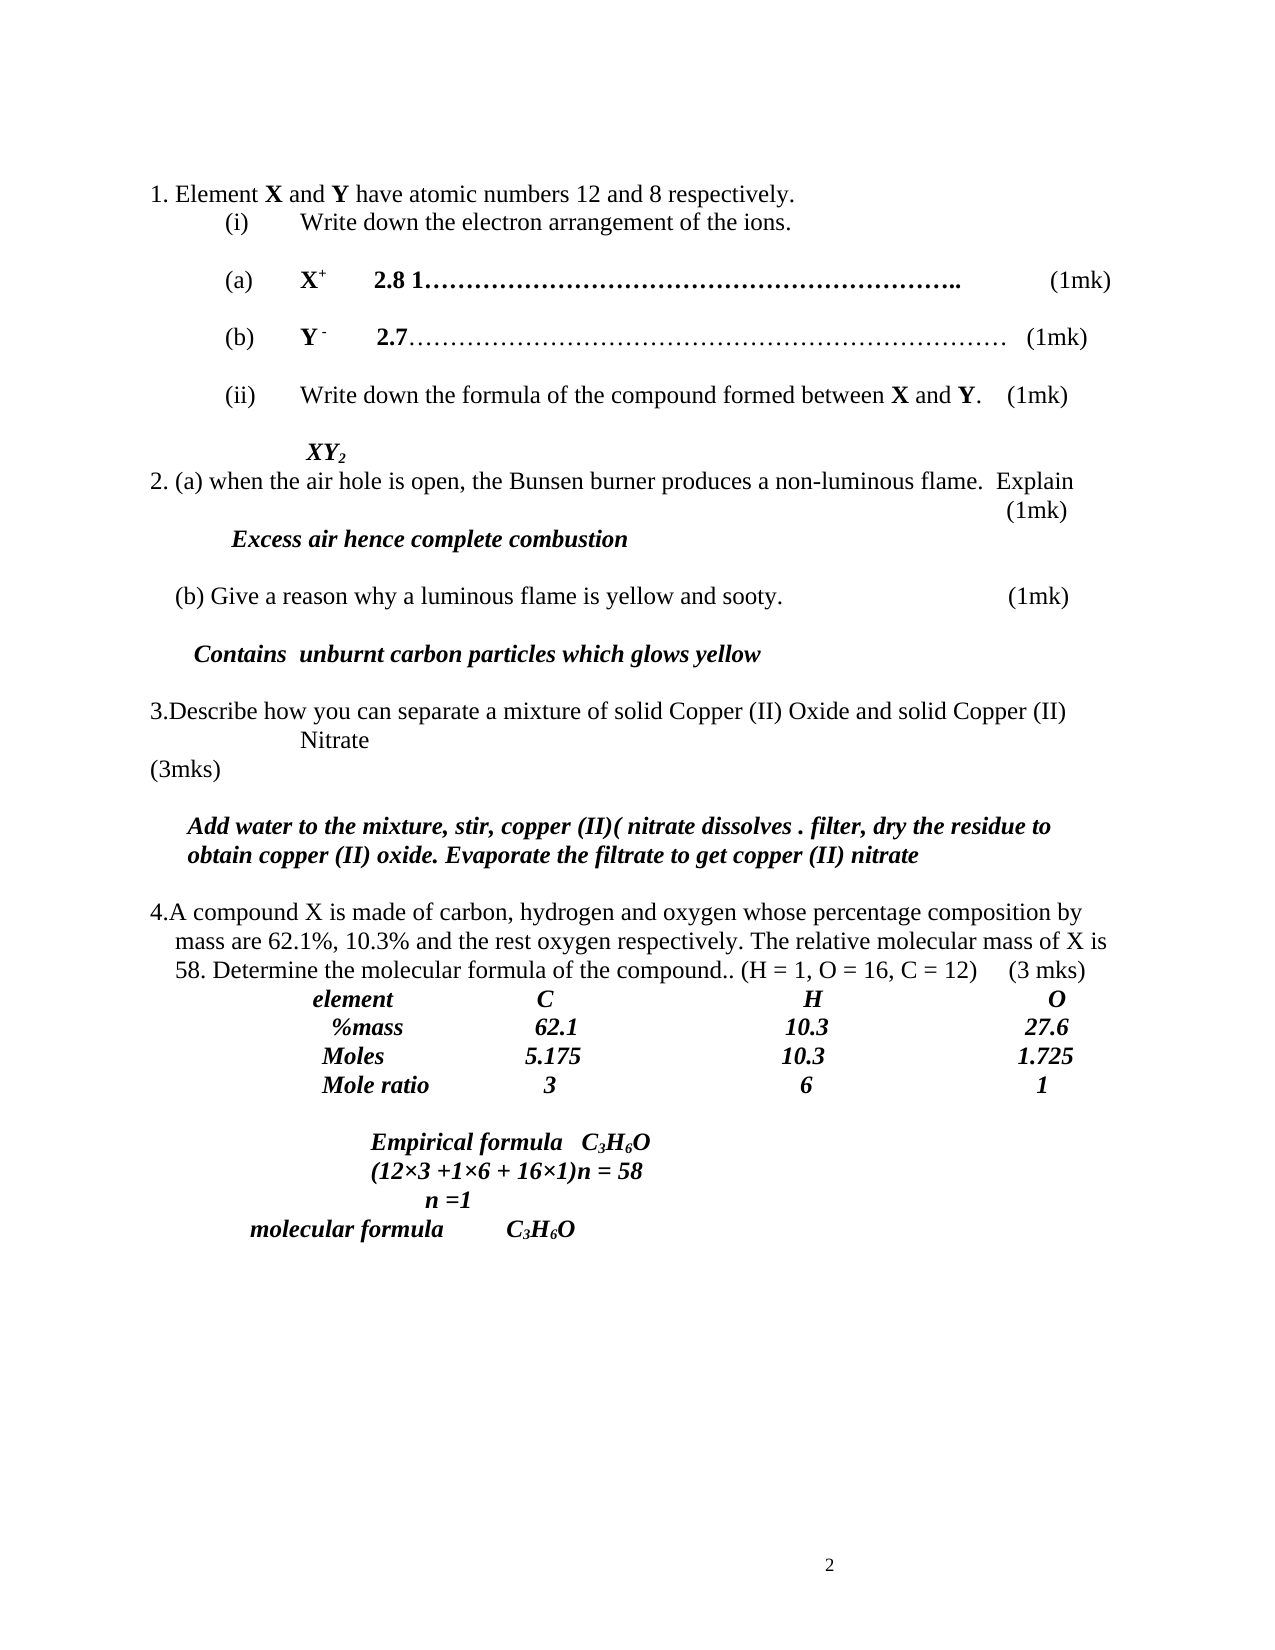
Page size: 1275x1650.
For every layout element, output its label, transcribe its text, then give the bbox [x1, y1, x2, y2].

text XY2 [150, 437, 1125, 466]
text (b) Give a reason why a luminous flame is yellow and sooty. (1mk) [150, 581, 1125, 610]
text Excess air hence complete combustion [150, 524, 1125, 552]
text Contains unburnt carbon particles which glows yellow [150, 639, 1125, 667]
list 3.Describe how you can separate a mixture of solid Copper (II) Oxide and solid Copper (II) Nitrate (3mks) [150, 696, 1125, 782]
text n =1 [150, 1185, 1125, 1214]
text Empirical formula C3H6O [150, 1127, 1125, 1156]
text %mass 62.1 10.3 27.6 [150, 1012, 1125, 1041]
list element C H O [150, 984, 1125, 1012]
text (1mk) [150, 495, 1125, 524]
text Mole ratio 3 6 1 [150, 1070, 1125, 1099]
list Add water to the mixture, stir, copper (II)( nitrate dissolves . filter, dry the residue to obtain copper (II) oxide. Evaporate the filtrate to get copper (II) nitrate [187, 811, 1125, 869]
text (b) Y - 2.7……………………………………………………………… (1mk) [150, 322, 1125, 351]
text (12×3 +1×6 + 16×1)n = 58 [150, 1156, 1125, 1185]
text (a) X+ 2.8 1……………………………………………………….. (1mk) [150, 265, 1125, 294]
list Element X and Y have atomic numbers 12 and 8 respectively. [150, 179, 1125, 207]
text molecular formula C3H6O [150, 1214, 1125, 1242]
text (i) Write down the electron arrangement of the ions. [150, 207, 1125, 236]
text 2. (a) when the air hole is open, the Bunsen burner produces a non-luminous flame. Explain [150, 466, 1125, 495]
text Moles 5.175 10.3 1.725 [150, 1041, 1125, 1070]
text (ii) Write down the formula of the compound formed between X and Y. (1mk) [150, 380, 1125, 409]
list 4.A compound X is made of carbon, hydrogen and oxygen whose percentage composition by mass are 62.1%, 10.3% and the rest oxygen respectively. The relative molecular mass of X is 58. Determine the molecular formula of the compound.. (H = 1, O = 16, C = 12) (3 mks) [150, 897, 1125, 984]
